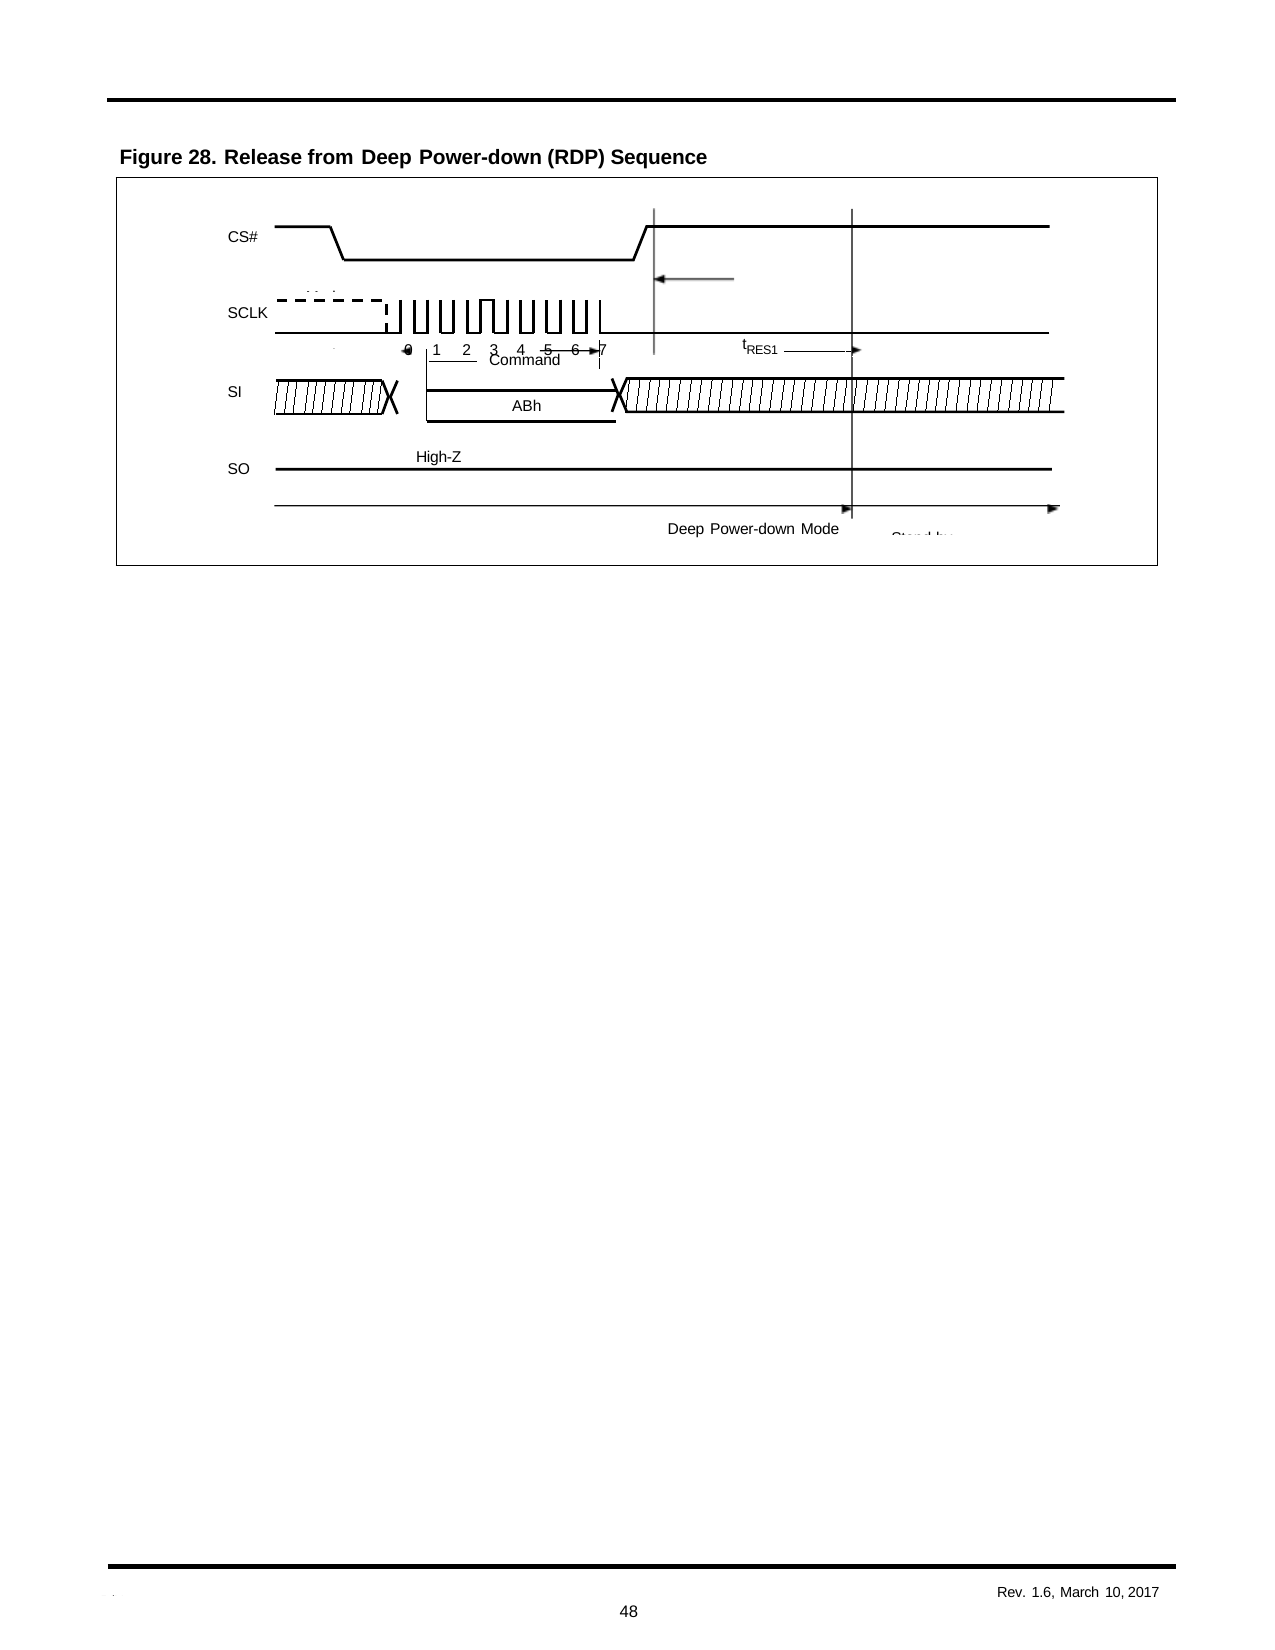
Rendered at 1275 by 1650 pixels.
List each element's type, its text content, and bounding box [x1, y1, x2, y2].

picture [841, 504, 1060, 514]
picture [851, 345, 863, 355]
table_header 0 1 2 3 4 5 6 7 tRES1 High-Z Deep Power-down Mode [271, 178, 1157, 565]
text Figure 28. Release from Deep Power-down (RDP) Sequence [119, 149, 551, 168]
picture [400, 346, 412, 355]
picture [652, 208, 735, 355]
text Figure 28. Release from Deep Power-down (RDP) Sequence [601, 149, 1159, 168]
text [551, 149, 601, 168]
table_header CS# SCLK SI SO [117, 178, 271, 565]
